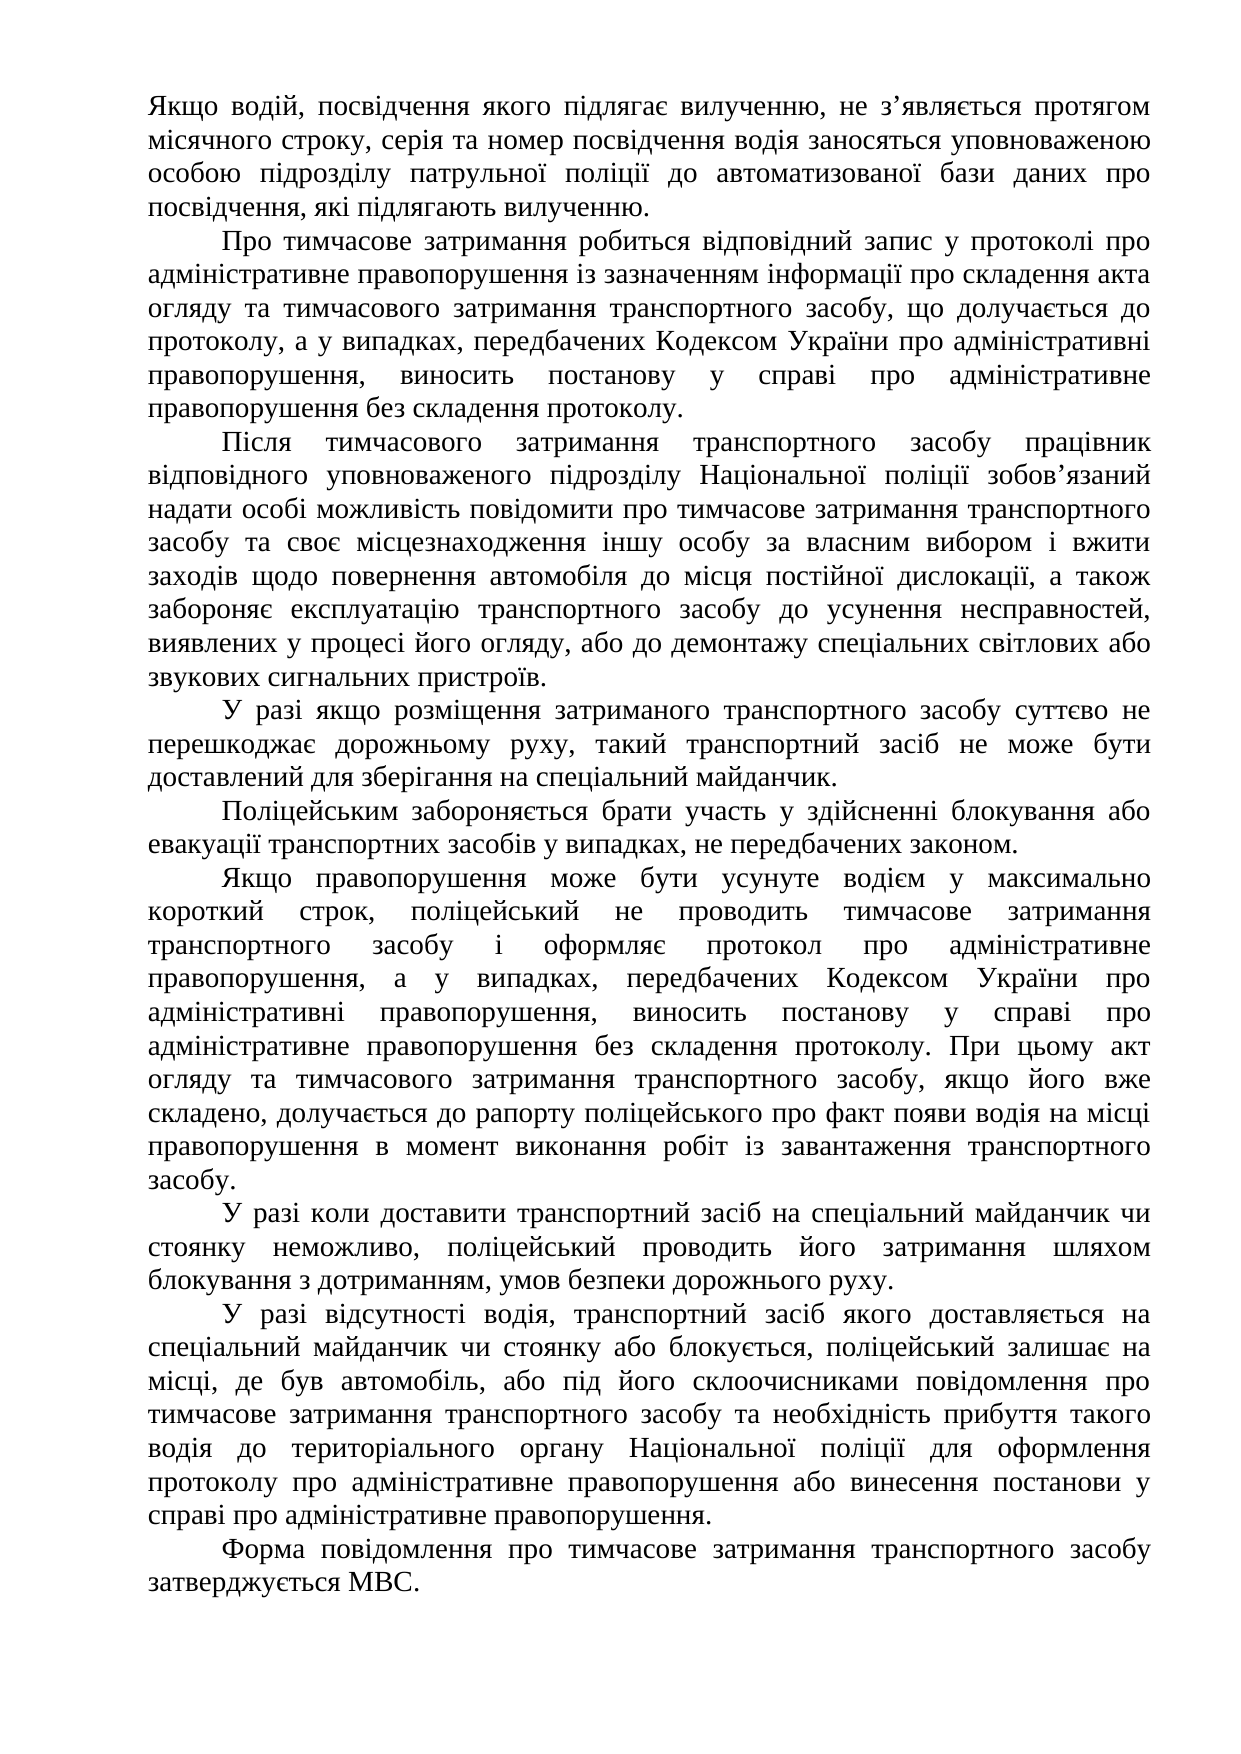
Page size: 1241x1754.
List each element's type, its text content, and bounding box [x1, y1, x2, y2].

text Про тимчасове затримання робиться відповідний запис у протоколі про адміністративне правопорушення із зазначенням інформації про складення акта огляду та тимчасового затримання транспортного засобу, що долучається до протоколу, а у випадках, передбачених Кодексом України про адміністративні правопорушення, виносить постанову у справі про адміністративне правопорушення без складення протоколу. [148, 223, 1152, 424]
text У разі якщо розміщення затриманого транспортного засобу суттєво не перешкоджає дорожньому руху, такий транспортний засіб не може бути доставлений для зберігання на спеціальний майданчик. [148, 692, 1152, 793]
text У разі коли доставити транспортний засіб на спеціальний майданчик чи стоянку неможливо, поліцейський проводить його затримання шляхом блокування з дотриманням, умов безпеки дорожнього руху. [148, 1195, 1152, 1296]
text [148, 88, 1152, 223]
text Якщо правопорушення може бути усунуте водієм у максимально короткий строк, поліцейський не проводить тимчасове затримання транспортного засобу і оформляє протокол про адміністративне правопорушення, а у випадках, передбачених Кодексом України про адміністративні правопорушення, виносить постанову у справі про адміністративне правопорушення без складення протоколу. При цьому акт огляду та тимчасового затримання транспортного засобу, якщо його вже складено, долучається до рапорту поліцейського про факт появи водія на місці правопорушення в момент виконання робіт із завантаження транспортного засобу. [148, 860, 1152, 1195]
text Поліцейським забороняється брати участь у здійсненні блокування або евакуації транспортних засобів у випадках, не передбачених законом. [148, 793, 1152, 860]
text Після тимчасового затримання транспортного засобу працівник відповідного уповноваженого підрозділу Національної поліції зобов’язаний надати особі можливість повідомити про тимчасове затримання транспортного засобу та своє місцезнаходження іншу особу за власним вибором і вжити заходів щодо повернення автомобіля до місця постійної дислокації, а також забороняє експлуатацію транспортного засобу до усунення несправностей, виявлених у процесі його огляду, або до демонтажу спеціальних світлових або звукових сигнальних пристроїв. [148, 424, 1152, 692]
text Форма повідомлення про тимчасове затримання транспортного засобу затверджується МВС. [148, 1531, 1152, 1598]
text У разі відсутності водія, транспортний засіб якого доставляється на спеціальний майданчик чи стоянку або блокується, поліцейський залишає на місці, де був автомобіль, або під його склоочисниками повідомлення про тимчасове затримання транспортного засобу та необхідність прибуття такого водія до територіального органу Національної поліції для оформлення протоколу про адміністративне правопорушення або винесення постанови у справі про адміністративне правопорушення. [148, 1296, 1152, 1531]
